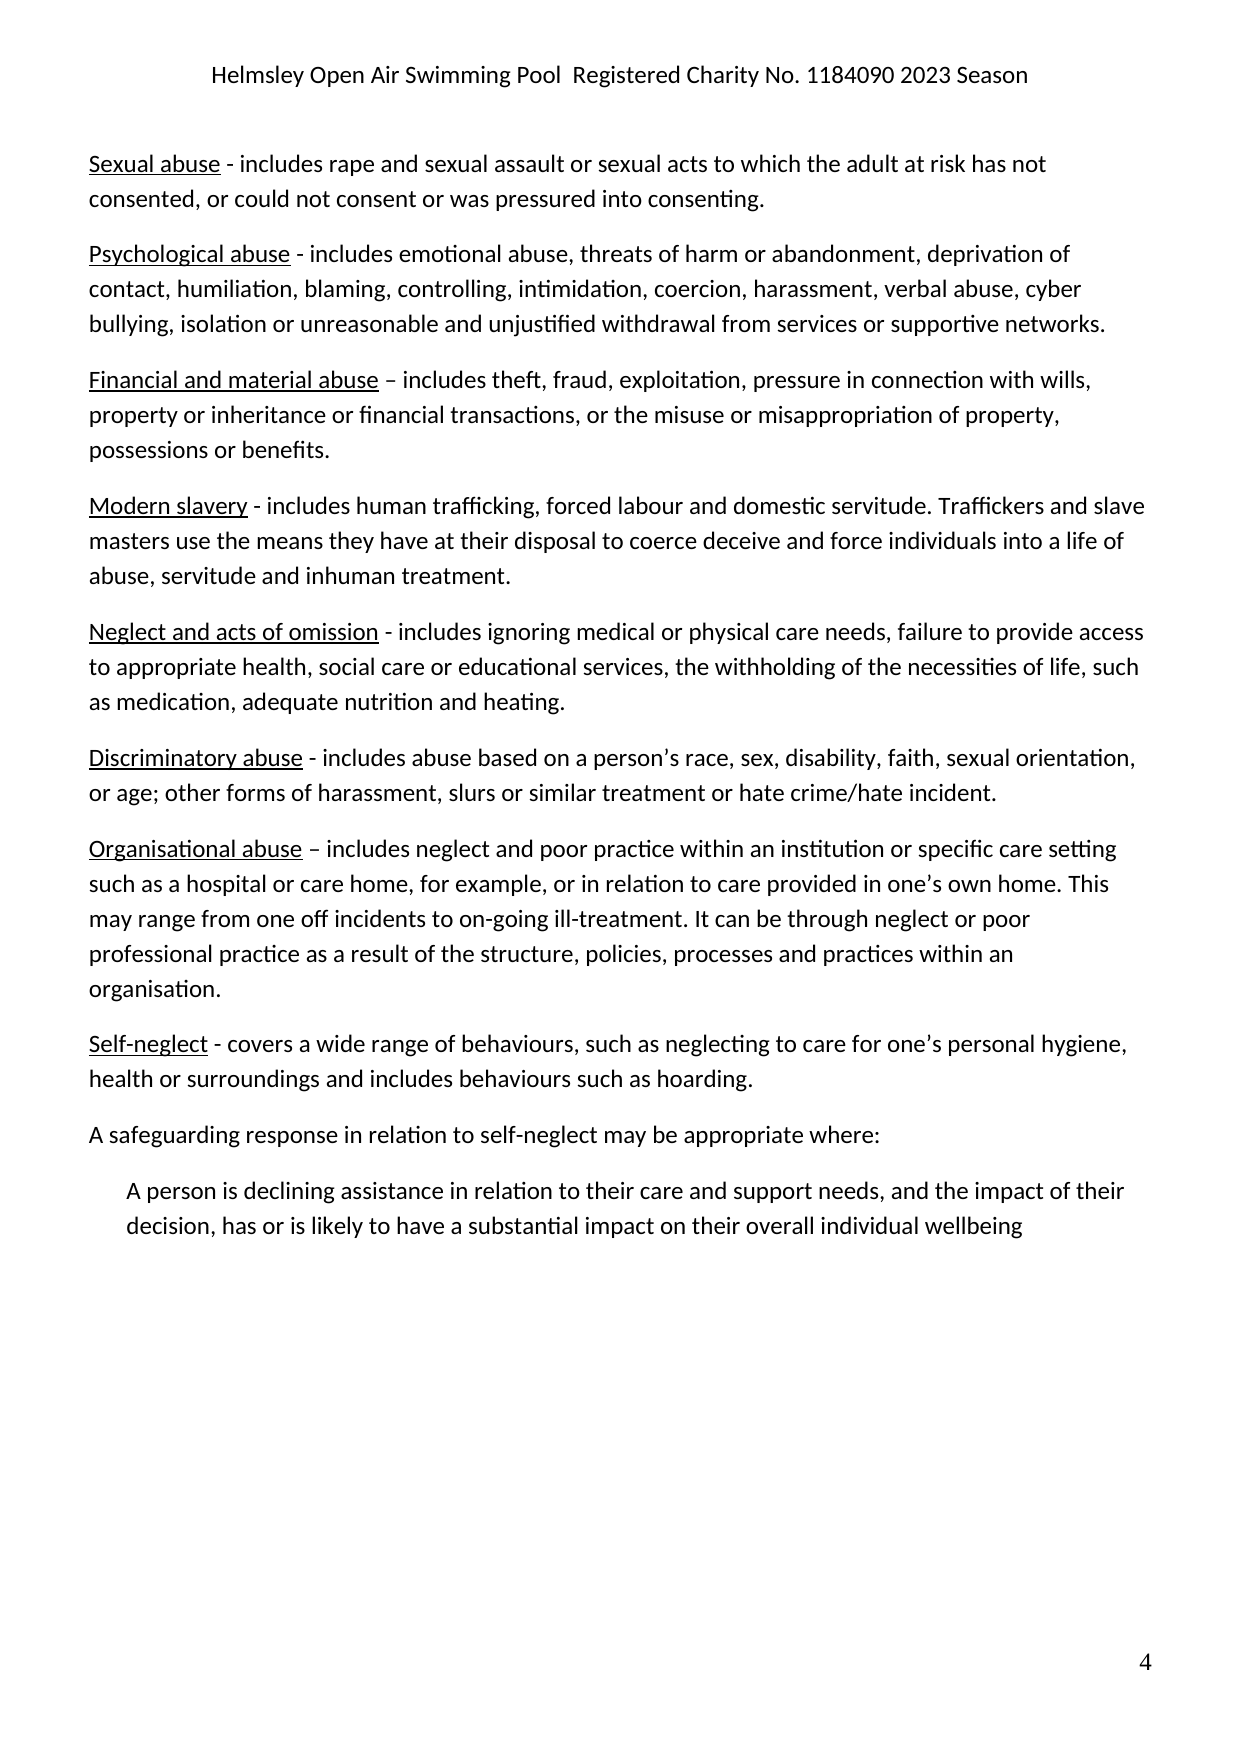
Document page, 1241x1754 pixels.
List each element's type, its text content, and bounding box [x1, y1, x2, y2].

text A person is declining assistance in relation to their care and support needs, and the impact of their decision, has or is likely to have a substantial impact on their overall individual wellbeing [126, 1175, 1152, 1241]
text Organisational abuse – includes neglect and poor practice within an institution or specific care setting such as a hospital or care home, for example, or in relation to care provided in one’s own home. This may range from one off incidents to on-going ill-treatment. It can be through neglect or poor professional practice as a result of the structure, policies, processes and practices within an organisation. [89, 833, 1152, 1003]
text Financial and material abuse – includes theft, fraud, exploitation, pressure in connection with wills, property or inheritance or financial transactions, or the misuse or misappropriation of property, possessions or benefits. [89, 364, 1152, 465]
text Discriminatory abuse - includes abuse based on a person’s race, sex, disability, faith, sexual orientation, or age; other forms of harassment, slurs or similar treatment or hate crime/hate incident. [89, 742, 1152, 807]
text Psychological abuse - includes emotional abuse, threats of harm or abandonment, deprivation of contact, humiliation, blaming, controlling, intimidation, coercion, harassment, verbal abuse, cyber bullying, isolation or unreasonable and unjustified withdrawal from services or supportive networks. [89, 238, 1152, 339]
text Neglect and acts of omission - includes ignoring medical or physical care needs, failure to provide access to appropriate health, social care or educational services, the withholding of the necessities of life, such as medication, adequate nutrition and heating. [89, 616, 1152, 717]
text Modern slavery - includes human trafficking, forced labour and domestic servitude. Traffickers and slave masters use the means they have at their disposal to coerce deceive and force individuals into a life of abuse, servitude and inhuman treatment. [89, 490, 1152, 591]
text A safeguarding response in relation to self-neglect may be appropriate where: [89, 1119, 1152, 1150]
text Self-neglect - covers a wide range of behaviours, such as neglecting to care for one’s personal hygiene, health or surroundings and includes behaviours such as hoarding. [89, 1028, 1152, 1094]
text Sexual abuse - includes rape and sexual assault or sexual acts to which the adult at risk has not consented, or could not consent or was pressured into consenting. [89, 148, 1152, 213]
